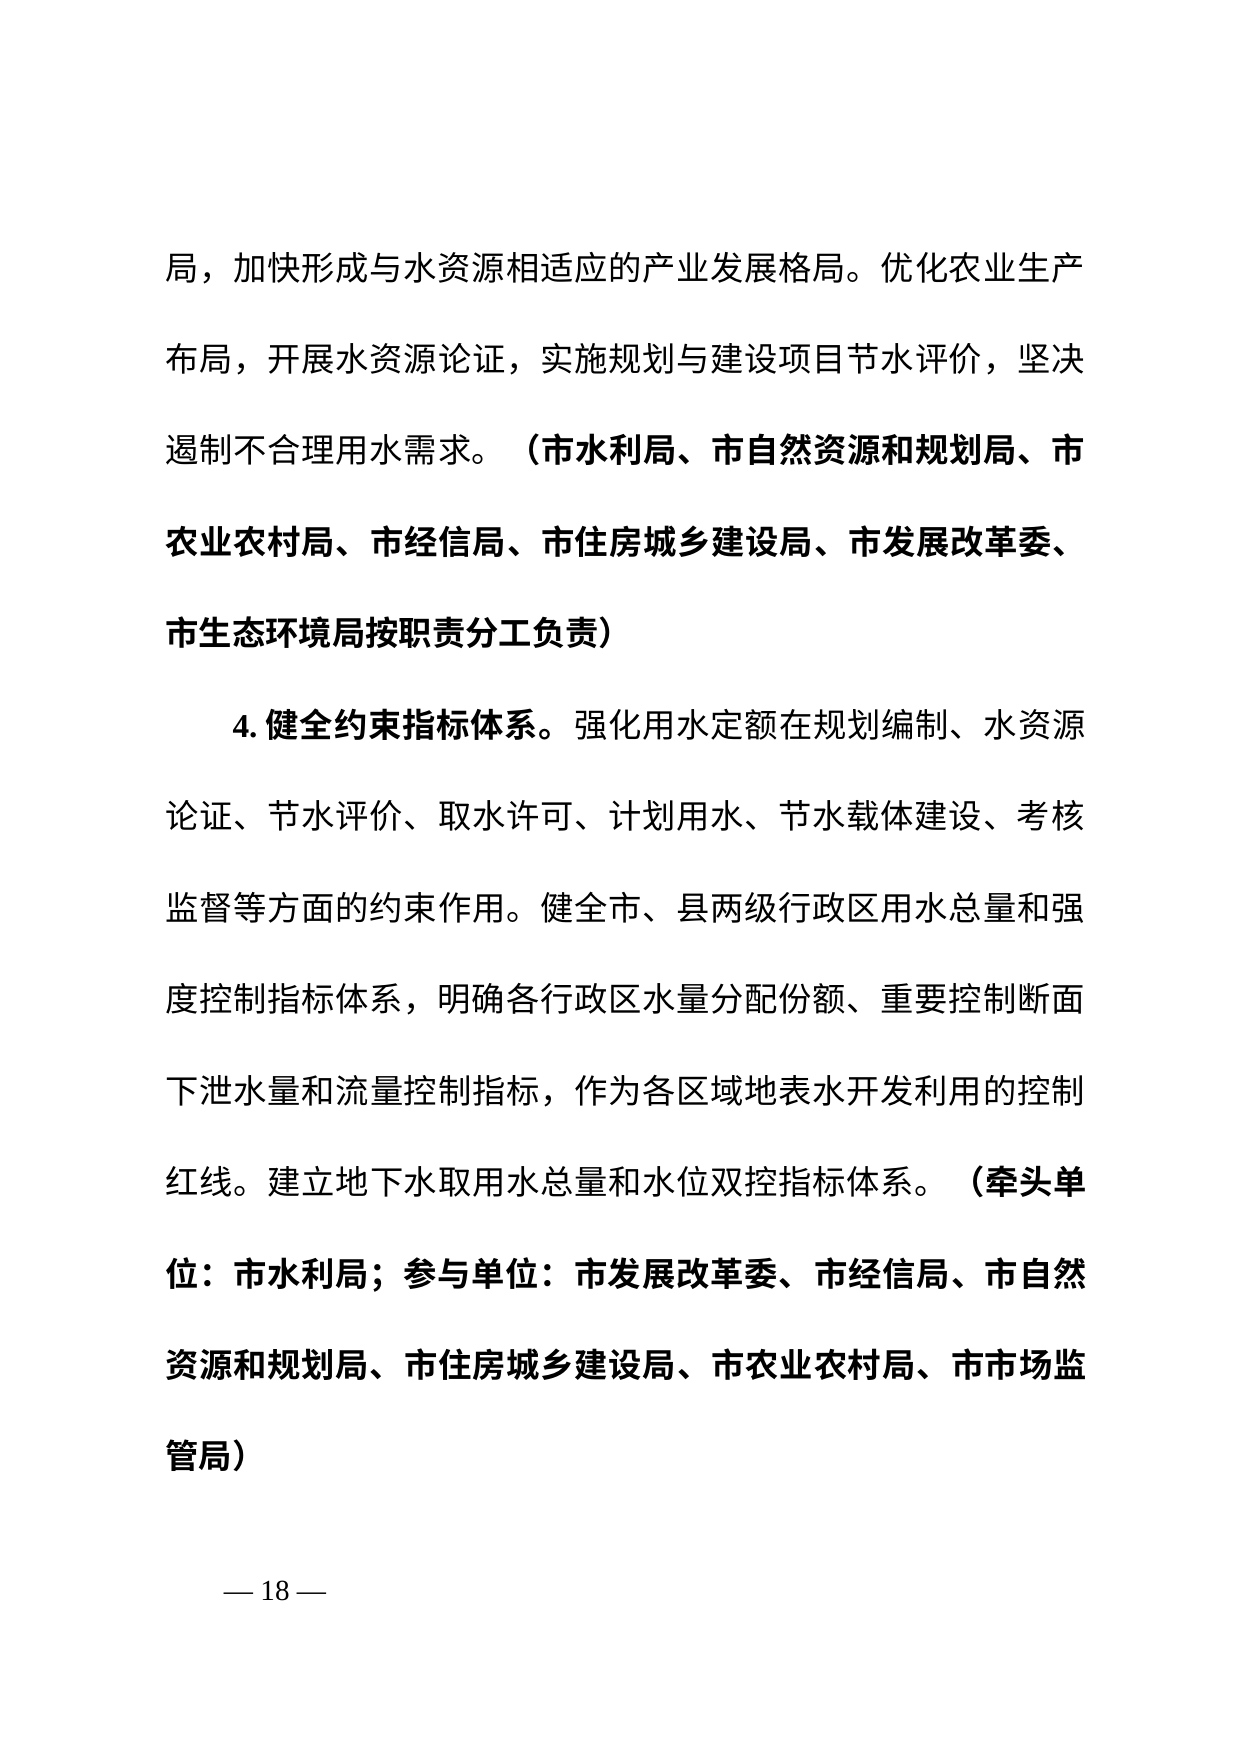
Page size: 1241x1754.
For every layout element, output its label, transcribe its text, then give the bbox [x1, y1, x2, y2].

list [165, 220, 1087, 677]
list 健全约束指标体系。强化用水定额在规划编制、水资源论证、节水评价、取水许可、计划用水、节水载体建设、考核监督等方面的约束作用。健全市、县两级行政区用水总量和强度控制指标体系，明确各行政区水量分配份额、重要控制断面下泄水量和流量控制指标，作为各区域地表水开发利用的控制红线。建立地下水取用水总量和水位双控指标体系。（牵头单位：市水利局；参与单位：市发展改革委、市经信局、市自然资源和规划局、市住房城乡建设局、市农业农村局、市市场监管局） [165, 677, 1087, 1500]
